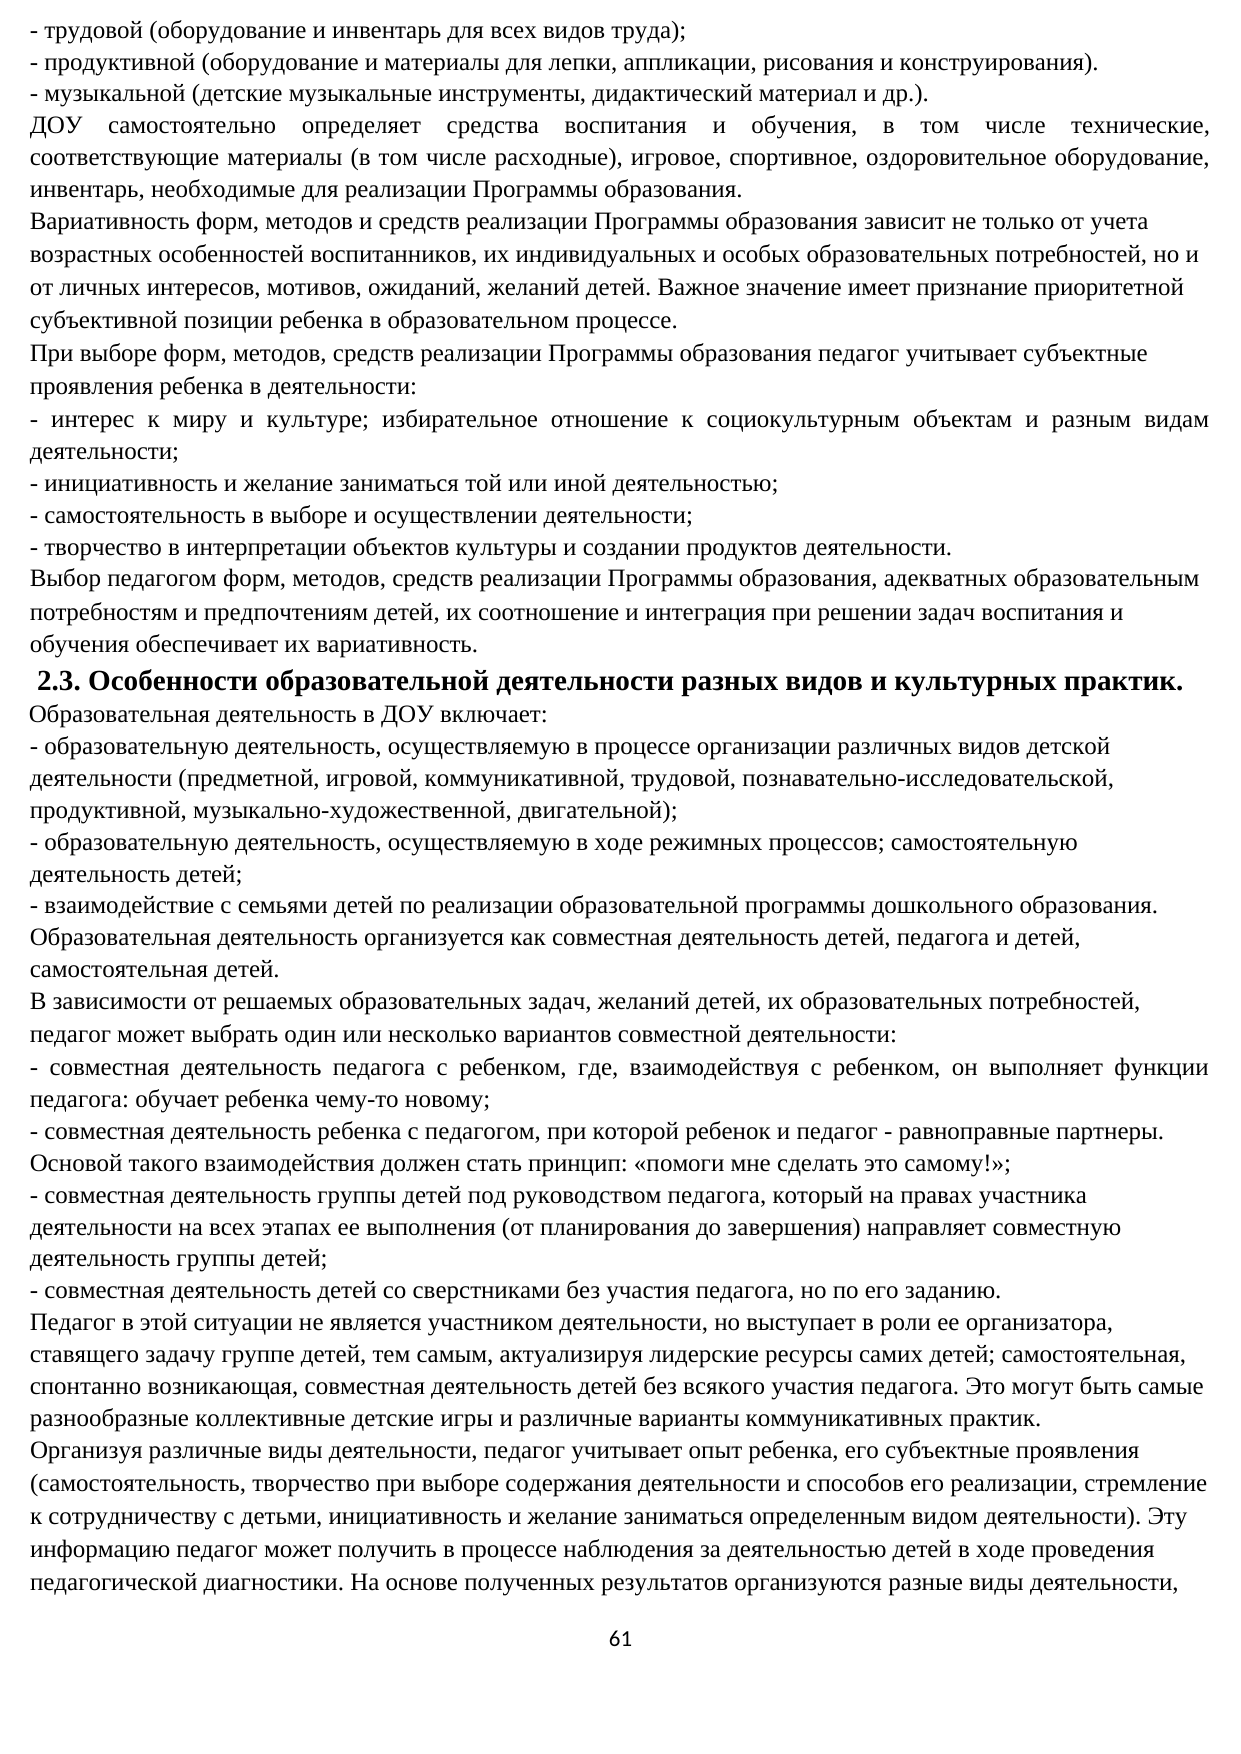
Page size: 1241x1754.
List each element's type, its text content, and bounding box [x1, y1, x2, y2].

text - совместная деятельность педагога с ребенком, где, взаимодействуя с ребенком, он выполняет функции педагога: обучает ребенка чему-то новому; [29, 1052, 1211, 1113]
text - совместная деятельность детей со сверстниками без участия педагога, но по его заданию. [29, 1275, 1211, 1304]
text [30, 1435, 1211, 1596]
text - музыкальной (детские музыкальные инструменты, дидактический материал и др.). [29, 78, 1211, 107]
text Образовательная деятельность в ДОУ включает: [28, 699, 1211, 727]
text В зависимости от решаемых образовательных задач, желаний детей, их образовательных потребностей, педагог может выбрать один или несколько вариантов совместной деятельности: [29, 986, 1211, 1048]
text ДОУ самостоятельно определяет средства воспитания и обучения, в том числе технические, соответствующие материалы (в том числе расходные), игровое, спортивное, оздоровительное оборудование, инвентарь, необходимые для реализации Программы образования. [29, 110, 1211, 203]
text - взаимодействие с семьями детей по реализации образовательной программы дошкольного образования. Образовательная деятельность организуется как совместная деятельность детей, педагога и детей, самостоятельная детей. [29, 891, 1211, 983]
text - трудовой (оборудование и инвентарь для всех видов труда); [29, 15, 1211, 43]
text - творчество в интерпретации объектов культуры и создании продуктов деятельности. [29, 532, 1211, 560]
text - интерес к миру и культуре; избирательное отношение к социокультурным объектам и разным видам деятельности; [29, 404, 1211, 465]
text - совместная деятельность ребенка с педагогом, при которой ребенок и педагог - равноправные партнеры. Основой такого взаимодействия должен стать принцип: «помоги мне сделать это самому!»; [29, 1116, 1211, 1177]
text - самостоятельность в выборе и осуществлении деятельности; [29, 500, 1211, 528]
list Выбор педагогом форм, методов, средств реализации Программы образования, адекватных образовательным потребностям и предпочтениям детей, их соотношение и интеграция при решении задач воспитания и обучения обеспечивает их вариативность. [29, 563, 1211, 658]
text - образовательную деятельность, осуществляемую в процессе организации различных видов детской деятельности (предметной, игровой, коммуникативной, трудовой, познавательно-исследовательской, продуктивной, музыкально-художественной, двигательной); [29, 731, 1211, 824]
text - образовательную деятельность, осуществляемую в ходе режимных процессов; самостоятельную деятельность детей; [29, 827, 1211, 887]
text - продуктивной (оборудование и материалы для лепки, аппликации, рисования и конструирования). [29, 47, 1211, 75]
text Вариативность форм, методов и средств реализации Программы образования зависит не только от учета возрастных особенностей воспитанников, их индивидуальных и особых образовательных потребностей, но и от личных интересов, мотивов, ожиданий, желаний детей. Важное значение имеет признание приоритетной субъективной позиции ребенка в образовательном процессе. [29, 206, 1211, 334]
text - совместная деятельность группы детей под руководством педагога, который на правах участника деятельности на всех этапах ее выполнения (от планирования до завершения) направляет совместную деятельность группы детей; [29, 1180, 1211, 1272]
text При выборе форм, методов, средств реализации Программы образования педагог учитывает субъектные проявления ребенка в деятельности: [29, 338, 1211, 400]
text Педагог в этой ситуации не является участником деятельности, но выступает в роли ее организатора, ставящего задачу группе детей, тем самым, актуализируя лидерские ресурсы самих детей; самостоятельная, спонтанно возникающая, совместная деятельность детей без всякого участия педагога. Это могут быть самые разнообразные коллективные детские игры и различные варианты коммуникативных практик. [29, 1307, 1211, 1432]
list 2.3. Особенности образовательной деятельности разных видов и культурных практик. [29, 663, 1211, 696]
text - инициативность и желание заниматься той или иной деятельностью; [29, 468, 1211, 497]
